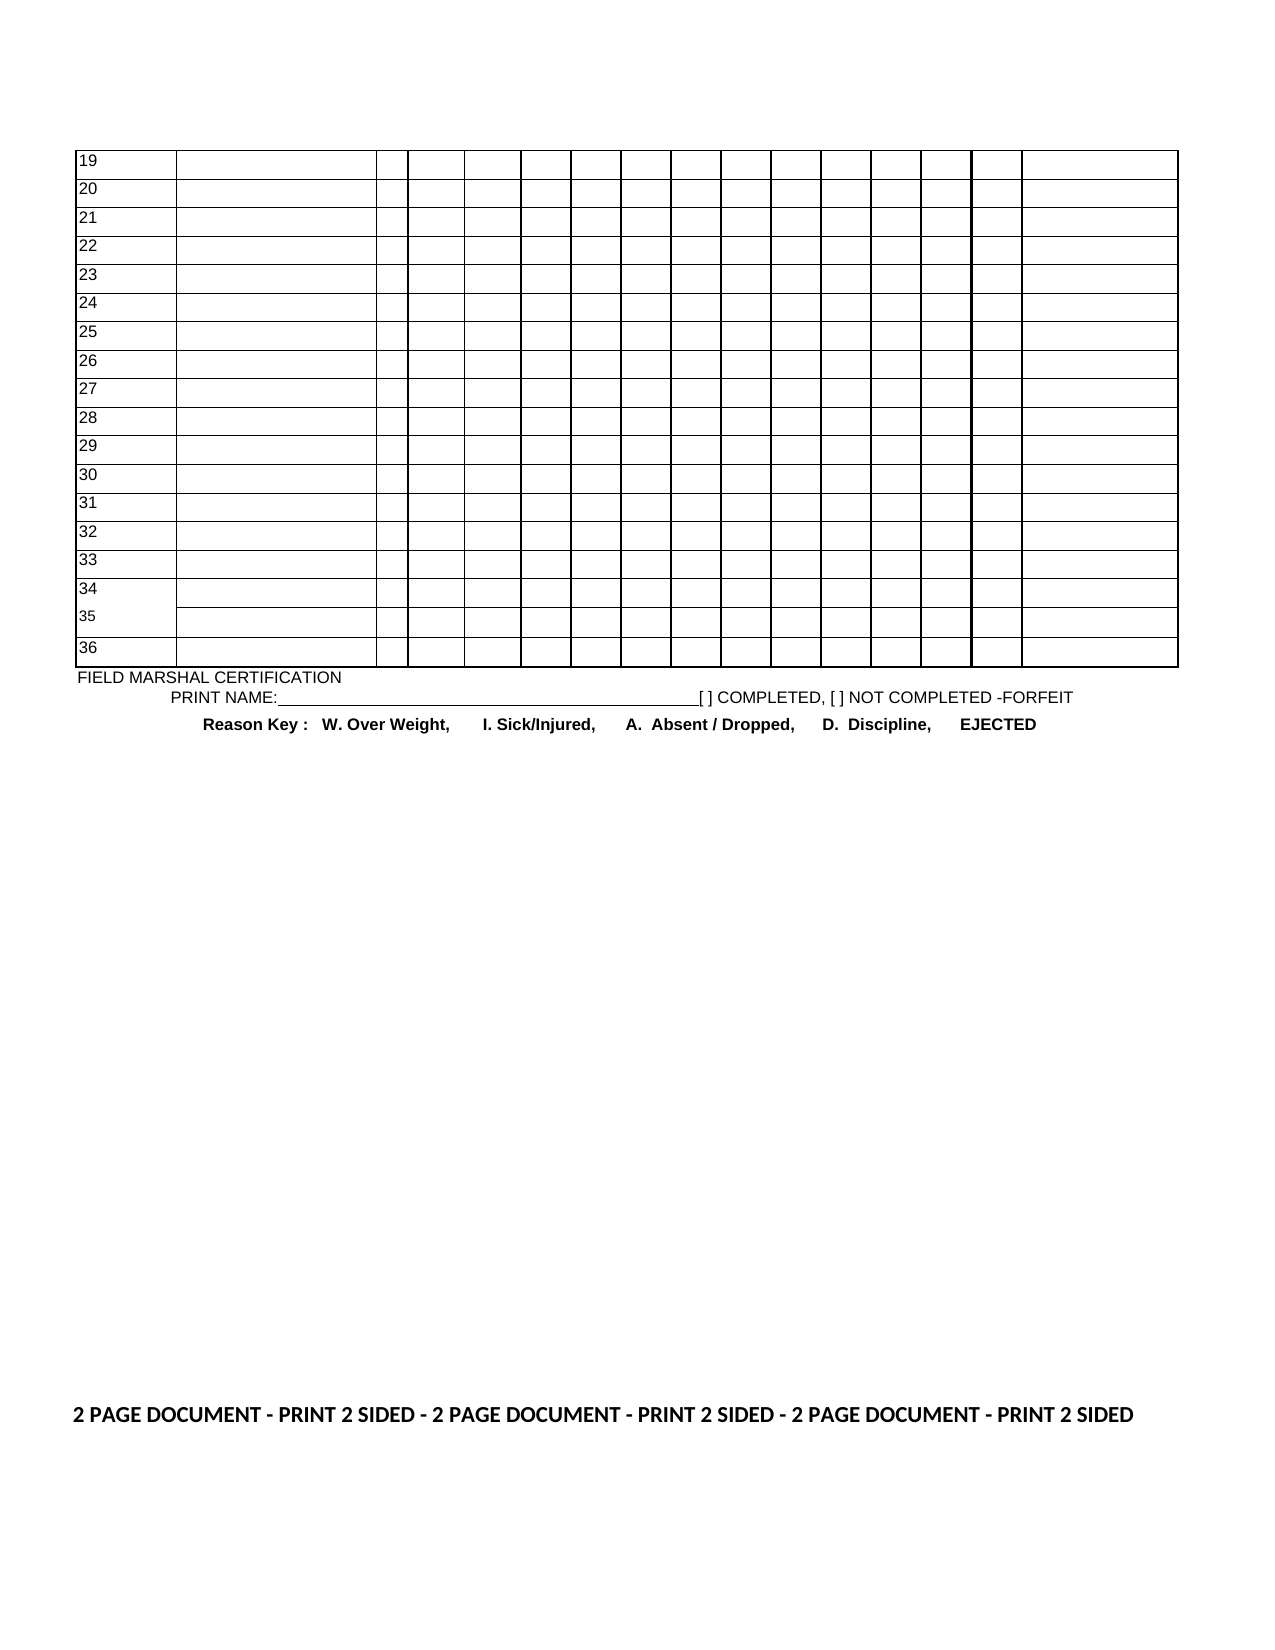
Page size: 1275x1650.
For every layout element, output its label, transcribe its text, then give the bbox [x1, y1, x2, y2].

table_cell [622, 579, 670, 607]
table_cell [822, 351, 870, 378]
table_cell [409, 408, 464, 435]
table_cell [722, 465, 770, 492]
table_cell [922, 608, 970, 637]
table_cell [772, 436, 820, 464]
table_cell [522, 436, 570, 464]
table_cell 26 [77, 351, 176, 378]
table_cell [772, 379, 820, 407]
table_cell [622, 237, 670, 264]
table_cell [822, 265, 870, 293]
table_cell [973, 208, 1021, 236]
text Reason Key : W. Over Weight, I. Sick/Injured, A. Absent / Dropped, D. Discipline, EJECTED [52, 714, 1155, 734]
table_cell [722, 408, 770, 435]
table_cell [822, 638, 870, 666]
table_cell [465, 322, 520, 350]
table_cell [672, 551, 720, 578]
table_cell [672, 151, 720, 178]
table_cell [522, 579, 570, 607]
table_cell [973, 638, 1021, 666]
table_cell [922, 551, 970, 578]
table_cell [522, 351, 570, 378]
table_cell [572, 151, 620, 178]
table_cell [622, 208, 670, 236]
table_cell [622, 551, 670, 578]
table_cell [922, 294, 970, 321]
table_cell [377, 322, 407, 350]
table_cell [409, 551, 464, 578]
table_cell [177, 465, 376, 492]
table_cell [822, 522, 870, 549]
table_cell [672, 638, 720, 666]
table_cell [409, 379, 464, 407]
table_cell [672, 208, 720, 236]
table_cell [822, 408, 870, 435]
table_cell [672, 608, 720, 637]
table_cell 20 [77, 180, 176, 207]
table_cell [922, 436, 970, 464]
table_cell [922, 494, 970, 521]
table_cell [822, 551, 870, 578]
table_cell [622, 322, 670, 350]
table_cell [572, 608, 620, 637]
table_cell [522, 608, 570, 637]
table_cell [177, 294, 376, 321]
table_cell [822, 608, 870, 637]
table_cell [465, 436, 520, 464]
table_cell [872, 608, 920, 637]
table_cell [973, 551, 1021, 578]
table_cell [622, 494, 670, 521]
table_cell [722, 638, 770, 666]
table_cell [672, 237, 720, 264]
table_cell [622, 436, 670, 464]
table_cell [722, 522, 770, 549]
table_cell [872, 265, 920, 293]
table_cell [465, 579, 520, 607]
table_cell [177, 551, 376, 578]
table_cell [572, 494, 620, 521]
table_cell [1023, 465, 1177, 492]
table_cell [973, 522, 1021, 549]
table_cell [822, 465, 870, 492]
table_cell [722, 208, 770, 236]
table_cell [822, 379, 870, 407]
table_cell [409, 322, 464, 350]
table_cell [672, 265, 720, 293]
table_cell [872, 151, 920, 178]
table_cell [465, 294, 520, 321]
table_cell [177, 638, 376, 666]
table_cell [973, 608, 1021, 637]
table_cell [522, 465, 570, 492]
table_cell [572, 436, 620, 464]
table_cell [409, 494, 464, 521]
table_cell [872, 436, 920, 464]
table_cell [572, 351, 620, 378]
table_cell [465, 180, 520, 207]
table_cell [177, 351, 376, 378]
table_cell [772, 579, 820, 607]
table_cell [1023, 208, 1177, 236]
table_cell [177, 322, 376, 350]
table_cell [177, 379, 376, 407]
table_cell [1023, 379, 1177, 407]
table_cell [772, 522, 820, 549]
table_cell [622, 638, 670, 666]
table_cell [922, 208, 970, 236]
table_cell [377, 351, 407, 378]
table_cell [409, 579, 464, 607]
table_cell [973, 351, 1021, 378]
table_cell [572, 465, 620, 492]
table_cell [522, 237, 570, 264]
table_cell [572, 265, 620, 293]
table_cell [872, 465, 920, 492]
table_cell [922, 522, 970, 549]
table_cell 19 [77, 151, 176, 178]
table_cell [522, 522, 570, 549]
table_cell [465, 208, 520, 236]
table_cell 21 [77, 208, 176, 236]
table_cell [465, 408, 520, 435]
table_cell [872, 237, 920, 264]
table_cell [722, 436, 770, 464]
table_cell 34 [77, 579, 176, 607]
table_cell [377, 237, 407, 264]
table_cell [922, 379, 970, 407]
table_cell [465, 638, 520, 666]
table_cell [522, 494, 570, 521]
table_cell [377, 551, 407, 578]
table_cell [822, 208, 870, 236]
table_cell [772, 638, 820, 666]
table_cell [822, 294, 870, 321]
table_cell [572, 579, 620, 607]
table_cell [177, 494, 376, 521]
table_cell [377, 522, 407, 549]
table_cell [822, 151, 870, 178]
table_cell [722, 579, 770, 607]
table_cell [872, 379, 920, 407]
table_cell [377, 465, 407, 492]
table_cell [622, 151, 670, 178]
table_cell [377, 208, 407, 236]
table_cell 24 [77, 294, 176, 321]
table_cell 36 [77, 638, 176, 666]
table_cell [622, 265, 670, 293]
table_cell [772, 322, 820, 350]
table_cell [872, 522, 920, 549]
table_cell [465, 465, 520, 492]
table_cell [672, 180, 720, 207]
table_cell [922, 265, 970, 293]
table_cell [872, 494, 920, 521]
table_cell [973, 265, 1021, 293]
text PRINT NAME: [ ] COMPLETED, [ ] NOT COMPLETED -FORFEIT [52, 688, 1155, 707]
table_cell [377, 608, 407, 637]
table_cell [572, 379, 620, 407]
table_cell [973, 494, 1021, 521]
table_cell 23 [77, 265, 176, 293]
table_cell [377, 494, 407, 521]
table_cell [872, 208, 920, 236]
table_cell [973, 294, 1021, 321]
table_cell [672, 579, 720, 607]
table_cell [622, 465, 670, 492]
table_cell [1023, 265, 1177, 293]
table_cell [922, 351, 970, 378]
table_cell [622, 379, 670, 407]
table_cell [722, 294, 770, 321]
table_cell 32 [77, 522, 176, 549]
table_cell [522, 294, 570, 321]
table_cell [973, 436, 1021, 464]
table_cell 28 [77, 408, 176, 435]
table_cell [772, 408, 820, 435]
table_cell [672, 436, 720, 464]
table_cell [409, 208, 464, 236]
table_cell [377, 579, 407, 607]
table_cell [572, 237, 620, 264]
table_cell [1023, 608, 1177, 637]
table_cell 27 [77, 379, 176, 407]
table_cell [465, 494, 520, 521]
table_cell [377, 265, 407, 293]
table_cell [722, 608, 770, 637]
table_cell [622, 408, 670, 435]
table_cell [622, 522, 670, 549]
table_cell [1023, 351, 1177, 378]
table_cell [872, 551, 920, 578]
table_cell [377, 180, 407, 207]
table_cell 30 [77, 465, 176, 492]
table_cell [772, 465, 820, 492]
table_cell [772, 208, 820, 236]
table_cell [872, 351, 920, 378]
table_cell [522, 638, 570, 666]
table_cell [822, 237, 870, 264]
table_cell [772, 151, 820, 178]
table_cell [722, 351, 770, 378]
table_cell [722, 494, 770, 521]
table_cell [177, 237, 376, 264]
table_cell [409, 294, 464, 321]
table_cell [722, 265, 770, 293]
table_cell [1023, 322, 1177, 350]
table_cell [465, 265, 520, 293]
table_cell [572, 322, 620, 350]
table_cell [922, 579, 970, 607]
table_cell [465, 237, 520, 264]
table_cell [872, 322, 920, 350]
table_cell [722, 237, 770, 264]
table_cell [522, 322, 570, 350]
table_cell [409, 638, 464, 666]
table_cell [672, 294, 720, 321]
table_cell [1023, 551, 1177, 578]
table_cell [973, 180, 1021, 207]
table_cell [922, 322, 970, 350]
table_cell [409, 522, 464, 549]
table_cell [572, 180, 620, 207]
table_cell [522, 151, 570, 178]
table_cell [722, 551, 770, 578]
table_cell [522, 408, 570, 435]
table_cell [177, 436, 376, 464]
table_cell [772, 180, 820, 207]
table_cell [922, 465, 970, 492]
table_cell [973, 465, 1021, 492]
table_cell [377, 436, 407, 464]
table_cell [872, 180, 920, 207]
text 2 PAGE DOCUMENT - PRINT 2 SIDED - 2 PAGE DOCUMENT - PRINT 2 SIDED - 2 PAGE DOCUMENT - PRINT 2 SIDED [52, 1400, 1155, 1428]
table_cell [672, 351, 720, 378]
table_cell [922, 408, 970, 435]
table_cell [822, 322, 870, 350]
table_cell [522, 379, 570, 407]
table_cell [177, 151, 376, 178]
table_cell [672, 522, 720, 549]
table_cell [177, 208, 376, 236]
table_cell [409, 351, 464, 378]
table_cell [772, 237, 820, 264]
table_cell [377, 379, 407, 407]
table_cell [377, 638, 407, 666]
table_cell [772, 608, 820, 637]
table_cell [1023, 237, 1177, 264]
table_cell [973, 408, 1021, 435]
table_cell [409, 608, 464, 637]
table_cell [772, 294, 820, 321]
table_cell [622, 180, 670, 207]
table_cell 22 [77, 237, 176, 264]
table_cell [672, 379, 720, 407]
table_cell [1023, 638, 1177, 666]
table_cell [622, 608, 670, 637]
table_cell [973, 379, 1021, 407]
table_cell [409, 436, 464, 464]
table_cell [872, 579, 920, 607]
table_cell [1023, 408, 1177, 435]
table_cell [922, 151, 970, 178]
table_cell [1023, 494, 1177, 521]
table_cell [177, 579, 376, 607]
table_cell [922, 180, 970, 207]
table_cell [177, 608, 376, 637]
table_cell [465, 151, 520, 178]
table_cell [465, 379, 520, 407]
table_cell [822, 579, 870, 607]
table_cell [872, 408, 920, 435]
table_cell [409, 237, 464, 264]
table_cell [722, 322, 770, 350]
table_cell [177, 408, 376, 435]
table_cell 33 [77, 551, 176, 578]
table_cell [872, 294, 920, 321]
table_cell [465, 551, 520, 578]
table_cell [922, 638, 970, 666]
table_cell [772, 351, 820, 378]
table_cell [1023, 180, 1177, 207]
table_cell [973, 237, 1021, 264]
table_cell [722, 180, 770, 207]
table_cell [722, 379, 770, 407]
table_cell [973, 322, 1021, 350]
table_cell [522, 180, 570, 207]
table_cell [722, 151, 770, 178]
table_cell [177, 265, 376, 293]
table_cell [572, 208, 620, 236]
table_cell [377, 294, 407, 321]
table_cell [572, 294, 620, 321]
table_cell [377, 408, 407, 435]
table_cell 31 [77, 494, 176, 521]
table_cell [465, 608, 520, 637]
table_cell [1023, 522, 1177, 549]
table_cell [1023, 579, 1177, 607]
table_cell [409, 265, 464, 293]
table_cell [772, 265, 820, 293]
table_cell [177, 522, 376, 549]
table_cell [1023, 436, 1177, 464]
table_cell [922, 237, 970, 264]
table_cell 29 [77, 436, 176, 464]
table_cell [1023, 151, 1177, 178]
table_cell [409, 151, 464, 178]
table_cell [872, 638, 920, 666]
table_cell [377, 151, 407, 178]
table_cell [822, 436, 870, 464]
table_cell [672, 465, 720, 492]
table_cell [409, 180, 464, 207]
table_cell [973, 151, 1021, 178]
table_cell [572, 638, 620, 666]
table_cell [572, 551, 620, 578]
table_cell [522, 551, 570, 578]
table_cell [522, 208, 570, 236]
text FIELD MARSHAL CERTIFICATION [77, 668, 1155, 687]
table_cell [672, 494, 720, 521]
table_cell 35 [77, 607, 176, 637]
table_cell [822, 494, 870, 521]
table_cell [409, 465, 464, 492]
table_cell [1023, 294, 1177, 321]
table_cell [572, 408, 620, 435]
table_cell [772, 551, 820, 578]
table_cell [672, 408, 720, 435]
table_cell [672, 322, 720, 350]
table_cell 25 [77, 322, 176, 350]
table_cell [973, 579, 1021, 607]
table_cell [622, 294, 670, 321]
table_cell [622, 351, 670, 378]
table_cell [522, 265, 570, 293]
table_cell [465, 351, 520, 378]
table_cell [465, 522, 520, 549]
table_cell [572, 522, 620, 549]
table_cell [177, 180, 376, 207]
table_cell [822, 180, 870, 207]
table_cell [772, 494, 820, 521]
